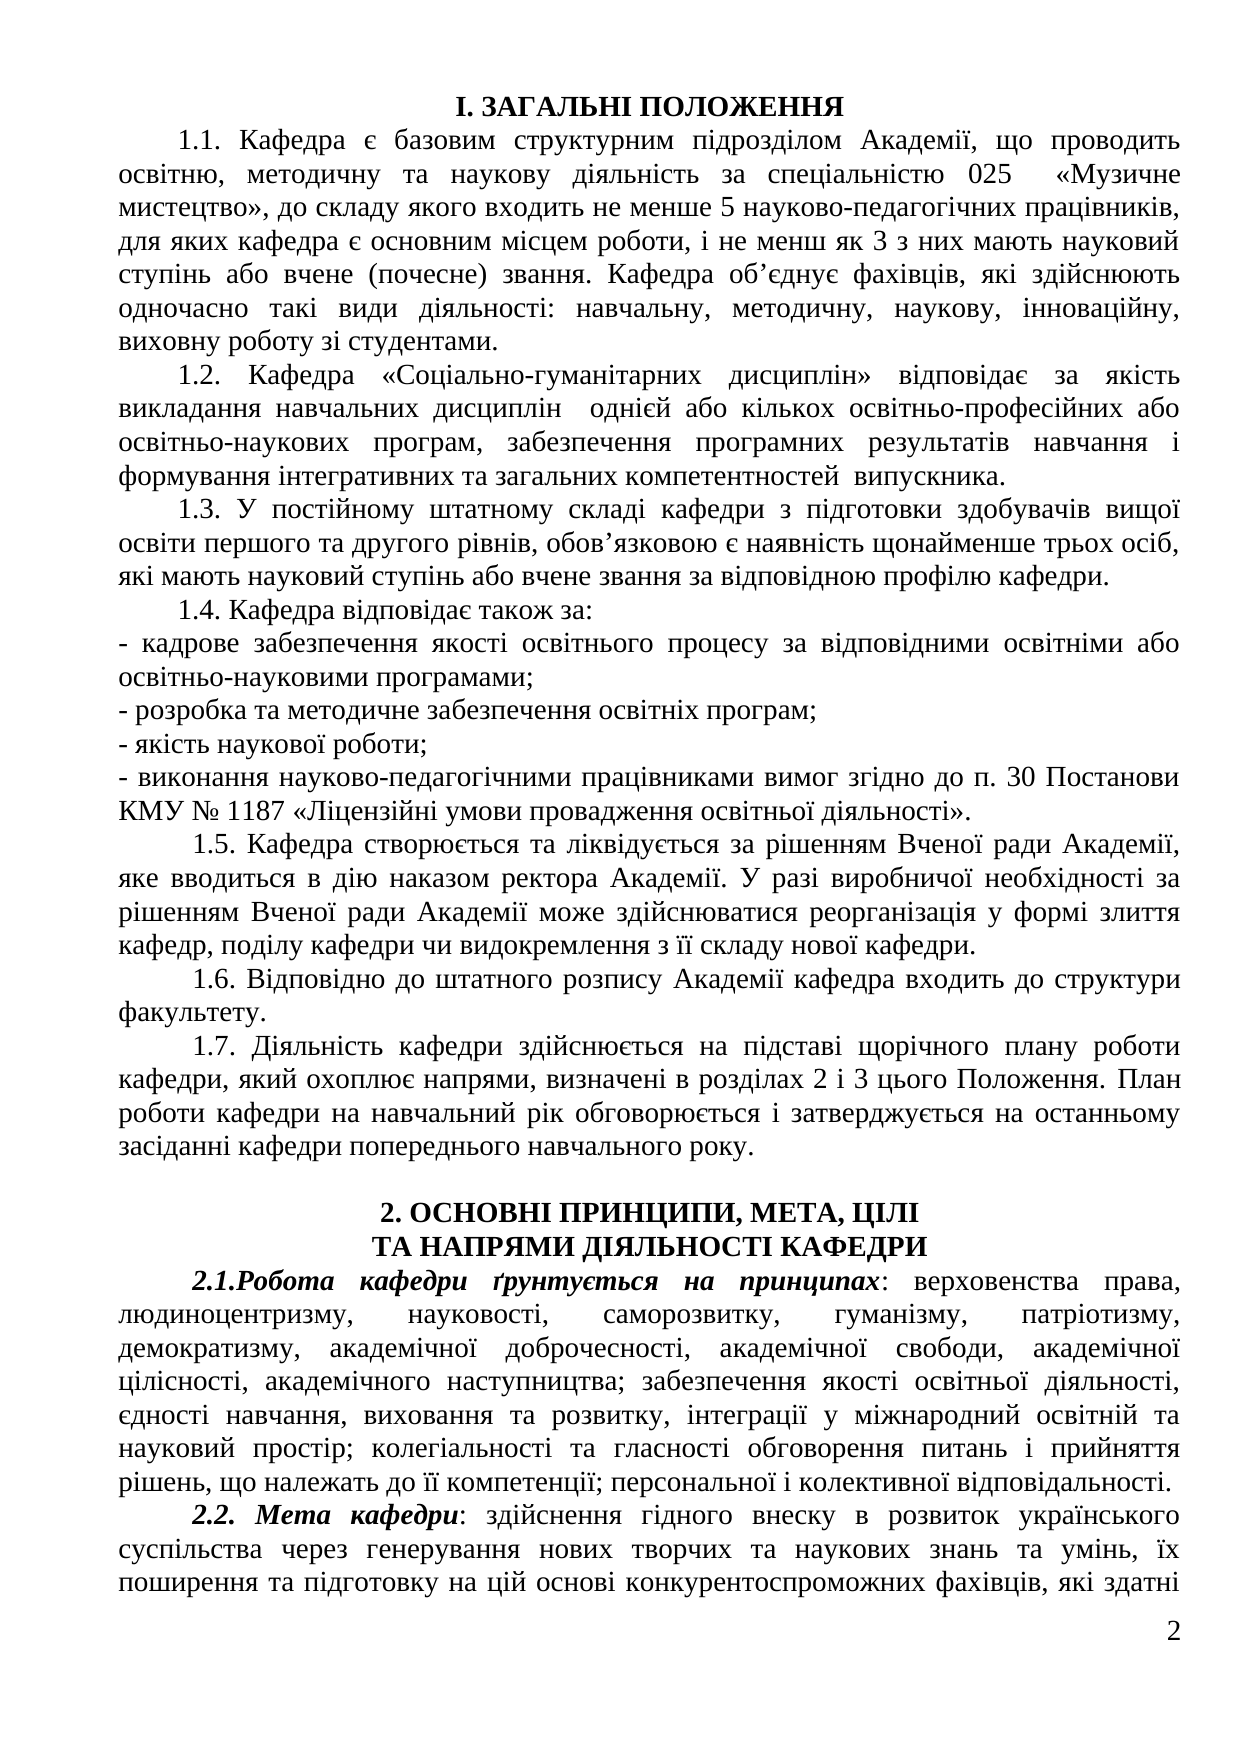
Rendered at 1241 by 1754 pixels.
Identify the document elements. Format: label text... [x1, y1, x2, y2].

text ТА НАПРЯМИ ДІЯЛЬНОСТІ КАФЕДРИ [118, 1229, 1181, 1263]
text 1.1. Кафедра є базовим структурним підрозділом Академії, що проводить освітню, методичну та наукову діяльність за спеціальністю 025 «Музичне мистецтво», до складу якого входить не менше 5 науково-педагогічних працівників, для яких кафедра є основним місцем роботи, і не менш як 3 з них мають науковий ступінь або вчене (почесне) звання. Кафедра об’єднує фахівців, які здійснюють одночасно такі види діяльності: навчальну, методичну, наукову, інноваційну, виховну роботу зі студентами. [118, 122, 1181, 357]
text - кадрове забезпечення якості освітнього процесу за відповідними освітніми або освітньо-науковими програмами; [118, 625, 1181, 692]
text 1.4. Кафедра відповідає також за: [118, 592, 1181, 625]
text - виконання науково-педагогічними працівниками вимог згідно до п. 30 Постанови КМУ № 1187 «Ліцензійні умови провадження освітньої діяльності». [118, 759, 1181, 827]
text - розробка та методичне забезпечення освітніх програм; [118, 692, 1181, 726]
text 1.7. Діяльність кафедри здійснюється на підставі щорічного плану роботи кафедри, який охоплює напрями, визначені в розділах 2 і 3 цього Положення. План роботи кафедри на навчальний рік обговорюється і затверджується на останньому засіданні кафедри попереднього навчального року. [118, 1028, 1181, 1162]
text 2. ОСНОВНІ ПРИНЦИПИ, МЕТА, ЦІЛІ [118, 1196, 1181, 1229]
text 1.3. У постійному штатному складі кафедри з підготовки здобувачів вищої освіти першого та другого рівнів, обов’язковою є наявність щонайменше трьох осіб, які мають науковий ступінь або вчене звання за відповідною профілю кафедри. [118, 491, 1181, 592]
text - якість наукової роботи; [118, 726, 1181, 759]
text 1.6. Відповідно до штатного розпису Академії кафедра входить до структури факультету. [118, 961, 1181, 1028]
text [118, 1497, 1181, 1598]
text І. ЗАГАЛЬНІ ПОЛОЖЕННЯ [118, 89, 1181, 122]
text 1.5. Кафедра створюється та ліквідується за рішенням Вченої ради Академії, яке вводиться в дію наказом ректора Академії. У разі виробничої необхідності за рішенням Вченої ради Академії може здійснюватися реорганізація у формі злиття кафедр, поділу кафедри чи видокремлення з її складу нової кафедри. [118, 827, 1181, 961]
text 1.2. Кафедра «Соціально-гуманітарних дисциплін» відповідає за якість викладання навчальних дисциплін однієй або кількох освітньо-професійних або освітньо-наукових програм, забезпечення програмних результатів навчання і формування інтегративних та загальних компетентностей випускника. [118, 357, 1181, 491]
text 2.1.Робота кафедри ґрунтується на принципах: верховенства права, людиноцентризму, науковості, саморозвитку, гуманізму, патріотизму, демократизму, академічної доброчесності, академічної свободи, академічної цілісності, академічного наступництва; забезпечення якості освітньої діяльності, єдності навчання, виховання та розвитку, інтеграції у міжнародний освітній та науковий простір; колегіальності та гласності обговорення питань і прийняття рішень, що належать до її компетенції; персональної і колективної відповідальності. [118, 1263, 1181, 1497]
